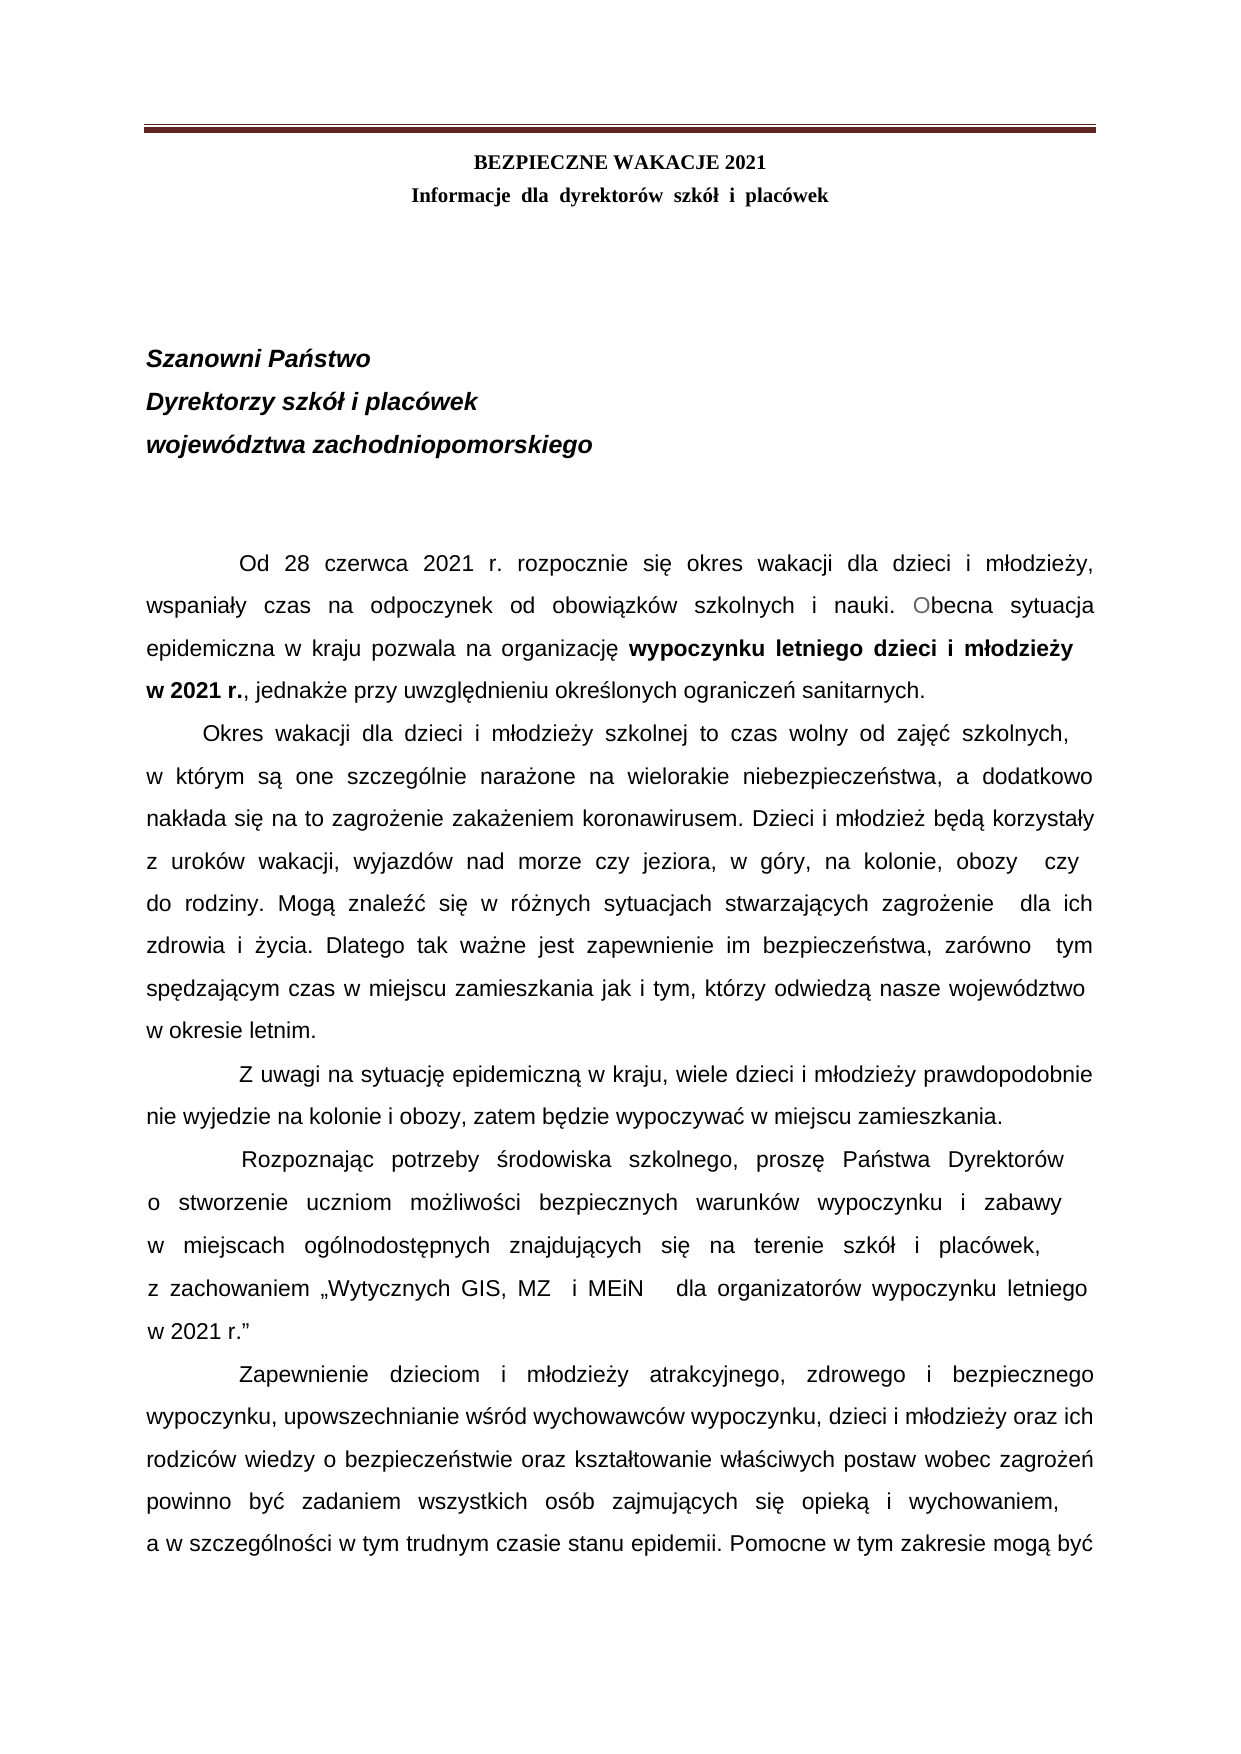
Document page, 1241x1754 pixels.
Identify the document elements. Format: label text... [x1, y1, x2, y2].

text BEZPIECZNE WAKACJE 2021 [147, 150, 1092, 174]
text Okres wakacji dla dzieci i młodzieży szkolnej to czas wolny od zajęć szkolnych, w którym są one szczególnie narażone na wielorakie niebezpieczeństwa, a dodatkowo nakłada się na to zagrożenie zakażeniem koronawirusem. Dzieci i młodzież będą korzystały z uroków wakacji, wyjazdów nad morze czy jeziora, w góry, na kolonie, obozy czy do rodziny. Mogą znaleźć się w różnych sytuacjach stwarzających zagrożenie dla ich zdrowia i życia. Dlatego tak ważne jest zapewnienie im bezpieczeństwa, zarówno tym spędzającym czas w miejscu zamieszkania jak i tym, którzy odwiedzą nasze województwo w okresie letnim. [146, 720, 1094, 1043]
text Od 28 czerwca 2021 r. rozpocznie się okres wakacji dla dzieci i młodzieży, wspaniały czas na odpoczynek od obowiązków szkolnych i nauki. Obecna sytuacja epidemiczna w kraju pozwala na organizację wypoczynku letniego dzieci i młodzieży w 2021 r., jednakże przy uwzględnieniu określonych ograniczeń sanitarnych. [146, 550, 1094, 703]
text województwa zachodniopomorskiego [146, 431, 1099, 459]
text Informacje dla dyrektorów szkół i placówek [147, 183, 1092, 207]
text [146, 1361, 1094, 1557]
text Szanowni Państwo [146, 344, 516, 373]
text Rozpoznając potrzeby środowiska szkolnego, proszę Państwa Dyrektorów o stworzenie uczniom możliwości bezpiecznych warunków wypoczynku i zabawy w miejscach ogólnodostępnych znajdujących się na terenie szkół i placówek, z zachowaniem „Wytycznych GIS, MZ i MEiN dla organizatorów wypoczynku letniego w 2021 r.” [147, 1146, 1099, 1344]
text Dyrektorzy szkół i placówek [146, 387, 516, 416]
text Z uwagi na sytuację epidemiczną w kraju, wiele dzieci i młodzieży prawdopodobnie nie wyjedzie na kolonie i obozy, zatem będzie wypoczywać w miejscu zamieszkania. [146, 1061, 1094, 1129]
